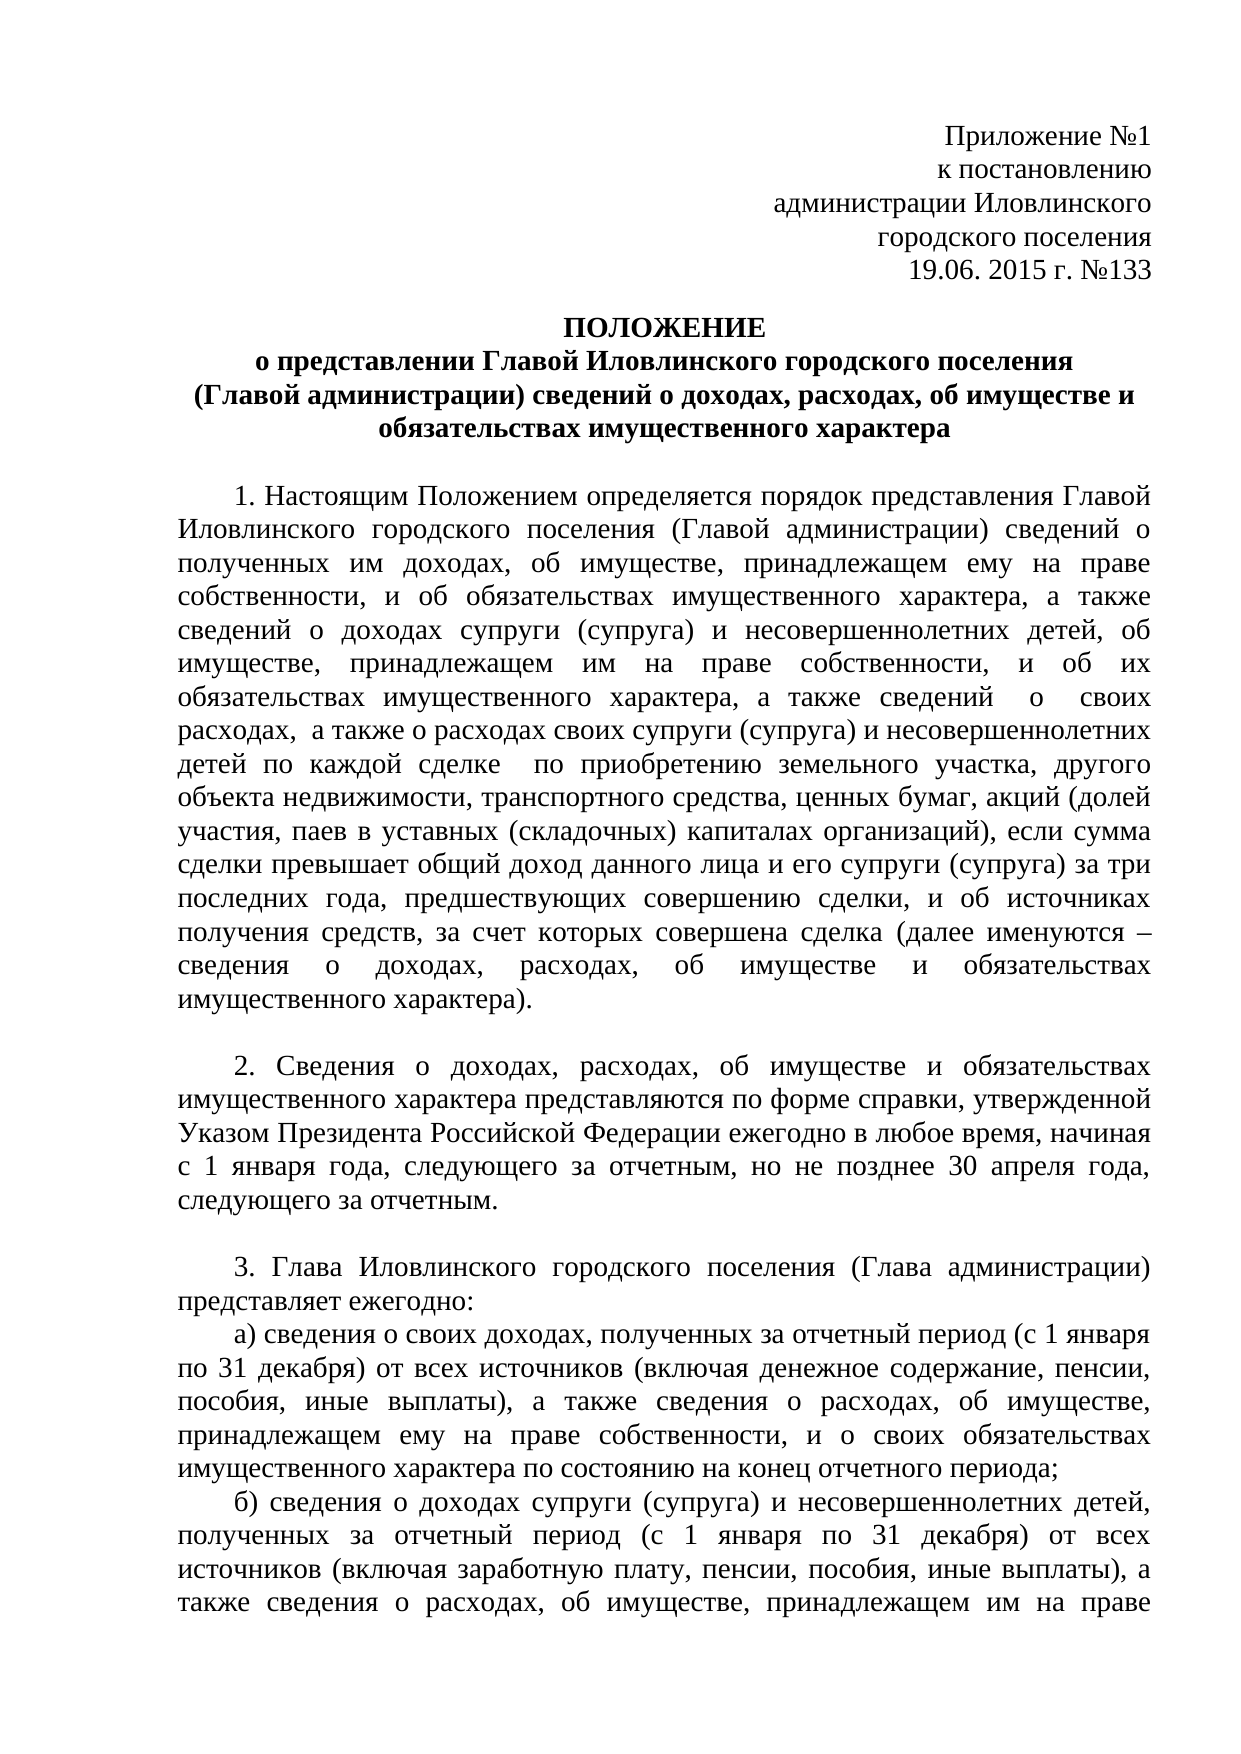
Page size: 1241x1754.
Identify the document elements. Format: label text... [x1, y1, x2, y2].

text 19.06. 2015 г. №133 [177, 252, 1152, 286]
text Приложение №1 [177, 118, 1152, 152]
title (Главой администрации) сведений о доходах, расходах, об имуществе и обязательствах имущественного характера [177, 377, 1152, 444]
text 3. Глава Иловлинского городского поселения (Глава администрации) представляет ежегодно: [177, 1249, 1152, 1316]
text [177, 1484, 1152, 1618]
text городского поселения [177, 219, 1152, 252]
title ПОЛОЖЕНИЕ [177, 310, 1152, 343]
title о представлении Главой Иловлинского городского поселения [177, 343, 1152, 377]
text а) сведения о своих доходах, полученных за отчетный период (с 1 января по 31 декабря) от всех источников (включая денежное содержание, пенсии, пособия, иные выплаты), а также сведения о расходах, об имуществе, принадлежащем ему на праве собственности, и о своих обязательствах имущественного характера по состоянию на конец отчетного периода; [177, 1316, 1152, 1484]
text к постановлению [177, 152, 1152, 185]
text администрации Иловлинского [177, 185, 1152, 219]
text 1. Настоящим Положением определяется порядок представления Главой Иловлинского городского поселения (Главой администрации) сведений о полученных им доходах, об имуществе, принадлежащем ему на праве собственности, и об обязательствах имущественного характера, а также сведений о доходах супруги (супруга) и несовершеннолетних детей, об имуществе, принадлежащем им на праве собственности, и об их обязательствах имущественного характера, а также сведений о своих расходах, а также о расходах своих супруги (супруга) и несовершеннолетних детей по каждой сделке по приобретению земельного участка, другого объекта недвижимости, транспортного средства, ценных бумаг, акций (долей участия, паев в уставных (складочных) капиталах организаций), если сумма сделки превышает общий доход данного лица и его супруги (супруга) за три последних года, предшествующих совершению сделки, и об источниках получения средств, за счет которых совершена сделка (далее именуются – сведения о доходах, расходах, об имуществе и обязательствах имущественного характера). [177, 478, 1152, 1014]
text 2. Сведения о доходах, расходах, об имуществе и обязательствах имущественного характера представляются по форме справки, утвержденной Указом Президента Российской Федерации ежегодно в любое время, начиная с 1 января года, следующего за отчетным, но не позднее 30 апреля года, следующего за отчетным. [177, 1048, 1152, 1216]
